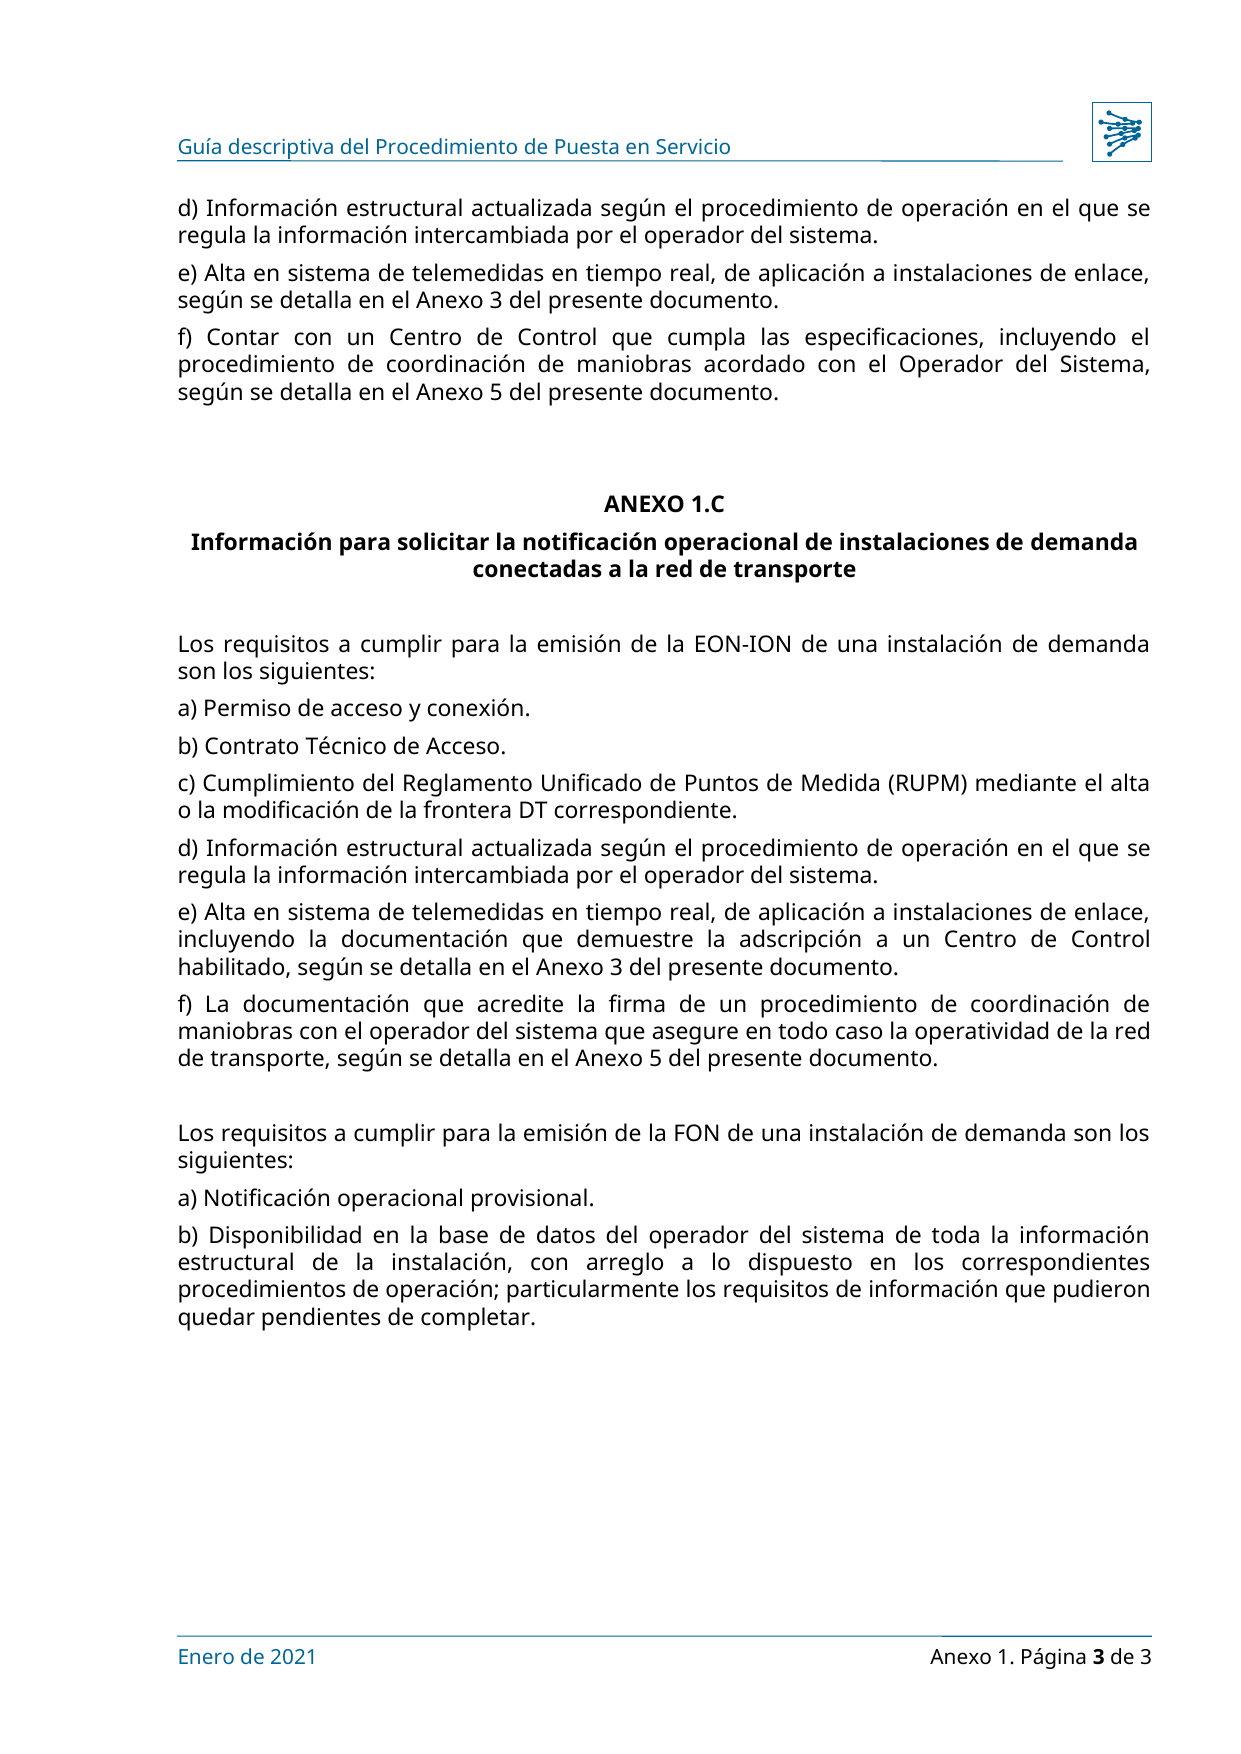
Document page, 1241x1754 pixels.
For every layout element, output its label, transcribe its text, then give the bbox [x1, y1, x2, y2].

text c) Cumplimiento del Reglamento Unificado de Puntos de Medida (RUPM) mediante el alta o la modificación de la frontera DT correspondiente. [177, 770, 1152, 824]
text f) Contar con un Centro de Control que cumpla las especificaciones, incluyendo el procedimiento de coordinación de maniobras acordado con el Operador del Sistema, según se detalla en el Anexo 5 del presente documento. [177, 324, 1152, 405]
text ANEXO 1.C [177, 491, 1152, 518]
text a) Notificación operacional provisional. [177, 1184, 1152, 1212]
text Los requisitos a cumplir para la emisión de la EON-ION de una instalación de demanda son los siguientes: [177, 630, 1152, 684]
text d) Información estructural actualizada según el procedimiento de operación en el que se regula la información intercambiada por el operador del sistema. [177, 834, 1152, 889]
text Información para solicitar la notificación operacional de instalaciones de demanda conectadas a la red de transporte [177, 528, 1152, 582]
text b) Disponibilidad en la base de datos del operador del sistema de toda la información estructural de la instalación, con arreglo a lo dispuesto en los correspondientes procedimientos de operación; particularmente los requisitos de información que pudieron quedar pendientes de completar. [177, 1222, 1152, 1330]
text e) Alta en sistema de telemedidas en tiempo real, de aplicación a instalaciones de enlace, según se detalla en el Anexo 3 del presente documento. [177, 259, 1152, 314]
text a) Permiso de acceso y conexión. [177, 695, 1152, 722]
text d) Información estructural actualizada según el procedimiento de operación en el que se regula la información intercambiada por el operador del sistema. [177, 195, 1152, 249]
text b) Contrato Técnico de Acceso. [177, 732, 1152, 759]
text Los requisitos a cumplir para la emisión de la FON de una instalación de demanda son los siguientes: [177, 1120, 1152, 1174]
text f) La documentación que acredite la firma de un procedimiento de coordinación de maniobras con el operador del sistema que asegure en todo caso la operatividad de la red de transporte, según se detalla en el Anexo 5 del presente documento. [177, 991, 1152, 1072]
text e) Alta en sistema de telemedidas en tiempo real, de aplicación a instalaciones de enlace, incluyendo la documentación que demuestre la adscripción a un Centro de Control habilitado, según se detalla en el Anexo 3 del presente documento. [177, 899, 1152, 980]
